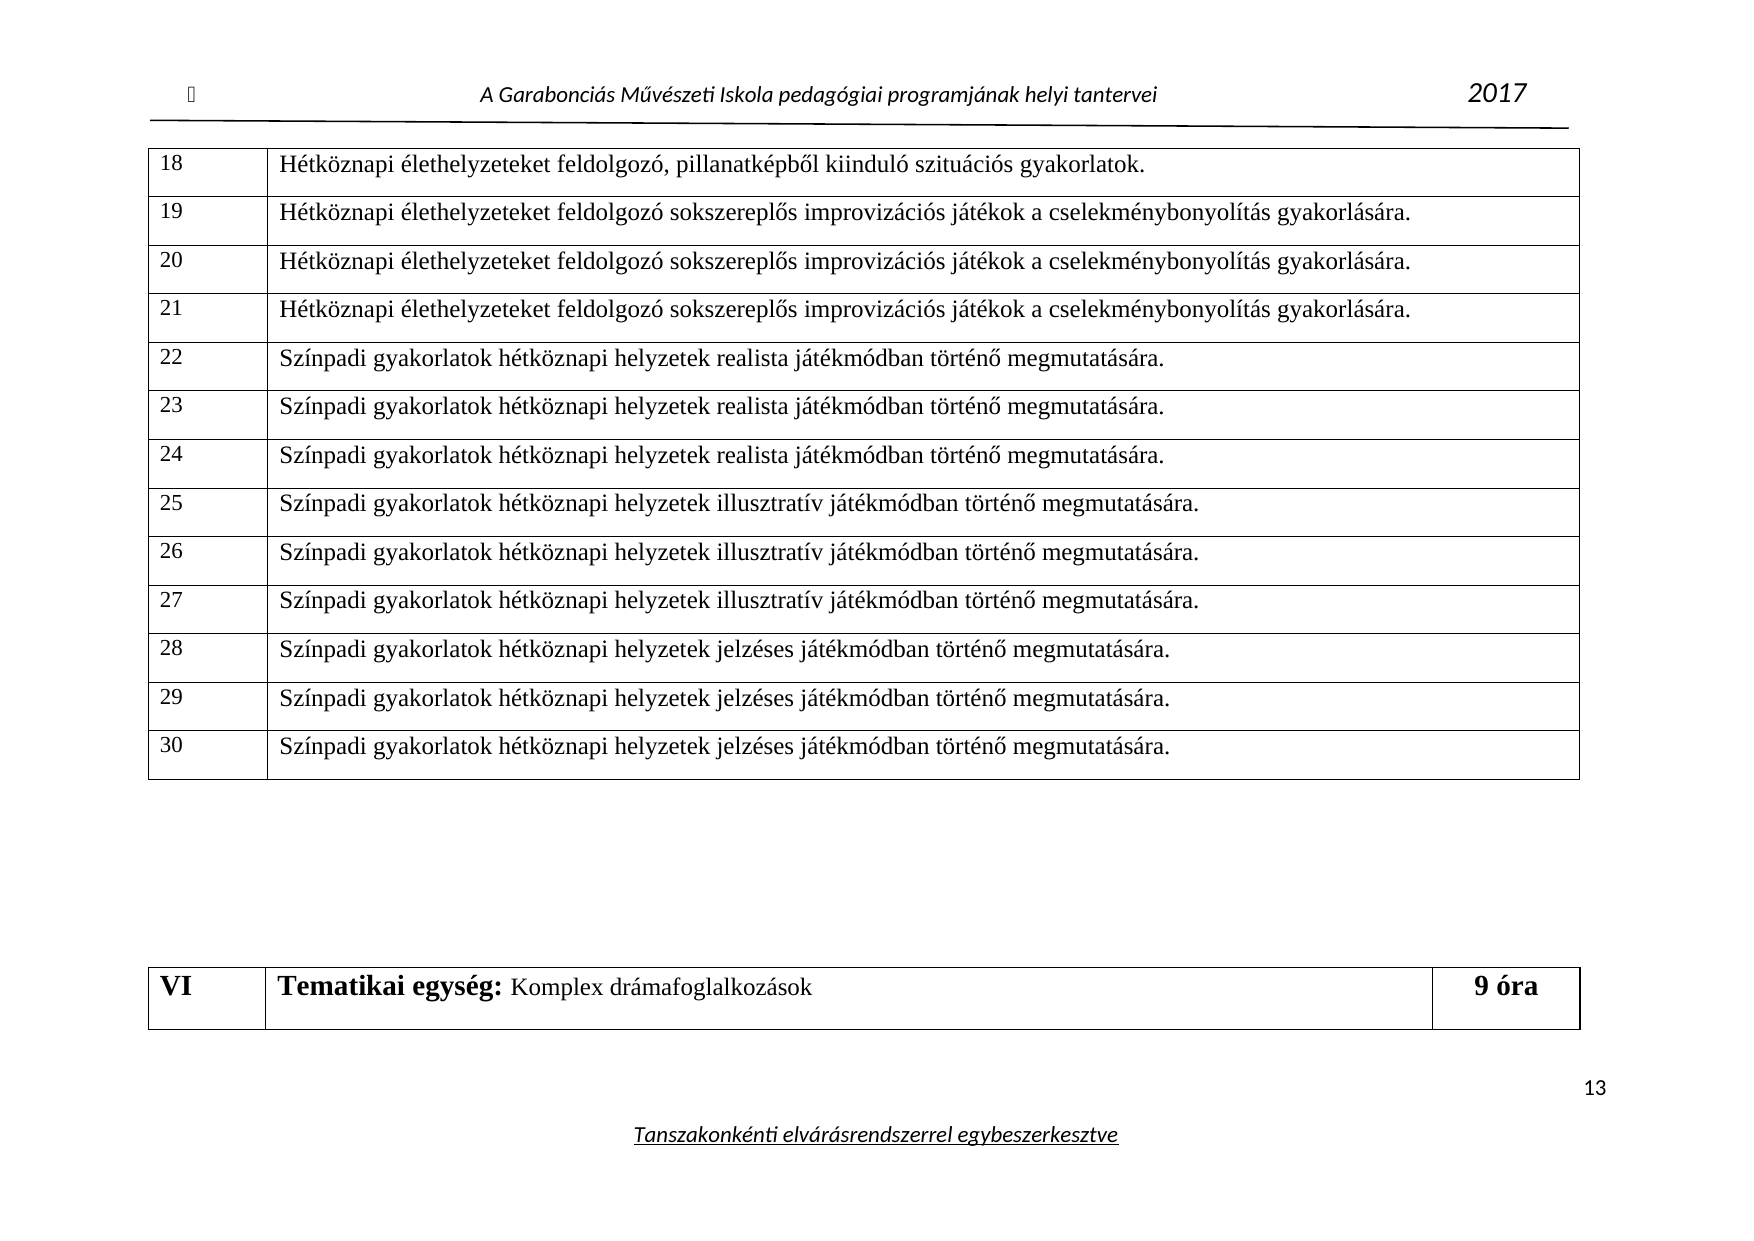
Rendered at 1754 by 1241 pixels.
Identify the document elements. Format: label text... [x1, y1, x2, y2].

table_cell 29 [149, 683, 267, 730]
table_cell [268, 149, 1579, 196]
table_cell Színpadi gyakorlatok hétköznapi helyzetek realista játékmódban történő megmutatására. [268, 343, 1579, 390]
table_cell 19 [149, 197, 267, 245]
table_cell Színpadi gyakorlatok hétköznapi helyzetek illusztratív játékmódban történő megmutatására. [268, 586, 1579, 633]
table_header VI [149, 968, 265, 1028]
table_cell 25 [149, 489, 267, 536]
table_cell Színpadi gyakorlatok hétköznapi helyzetek realista játékmódban történő megmutatására. [268, 391, 1579, 439]
table_cell Hétköznapi élethelyzeteket feldolgozó sokszereplős improvizációs játékok a cselekménybonyolítás gyakorlására. [268, 197, 1579, 245]
table_cell 18 [149, 149, 267, 196]
table_cell Színpadi gyakorlatok hétköznapi helyzetek jelzéses játékmódban történő megmutatására. [268, 634, 1579, 682]
table_cell 21 [149, 294, 267, 342]
table_cell Színpadi gyakorlatok hétköznapi helyzetek illusztratív játékmódban történő megmutatására. [268, 489, 1579, 536]
table_cell 20 [149, 246, 267, 293]
table_cell 26 [149, 537, 267, 584]
table_cell Színpadi gyakorlatok hétköznapi helyzetek jelzéses játékmódban történő megmutatására. [268, 731, 1579, 779]
table_cell Színpadi gyakorlatok hétköznapi helyzetek realista játékmódban történő megmutatására. [268, 440, 1579, 487]
table_cell Hétköznapi élethelyzeteket feldolgozó sokszereplős improvizációs játékok a cselekménybonyolítás gyakorlására. [268, 294, 1579, 342]
table_cell 27 [149, 586, 267, 633]
table_cell Színpadi gyakorlatok hétköznapi helyzetek illusztratív játékmódban történő megmutatására. [268, 537, 1579, 584]
table_cell 24 [149, 440, 267, 487]
table_header Tematikai egység: Komplex drámafoglalkozások [266, 968, 1432, 1028]
table_cell 23 [149, 391, 267, 439]
table_cell Színpadi gyakorlatok hétköznapi helyzetek jelzéses játékmódban történő megmutatására. [268, 683, 1579, 730]
table_header 9 óra [1433, 968, 1579, 1028]
table_cell 22 [149, 343, 267, 390]
table_cell 28 [149, 634, 267, 682]
table_cell Hétköznapi élethelyzeteket feldolgozó sokszereplős improvizációs játékok a cselekménybonyolítás gyakorlására. [268, 246, 1579, 293]
table_cell 30 [149, 731, 267, 779]
